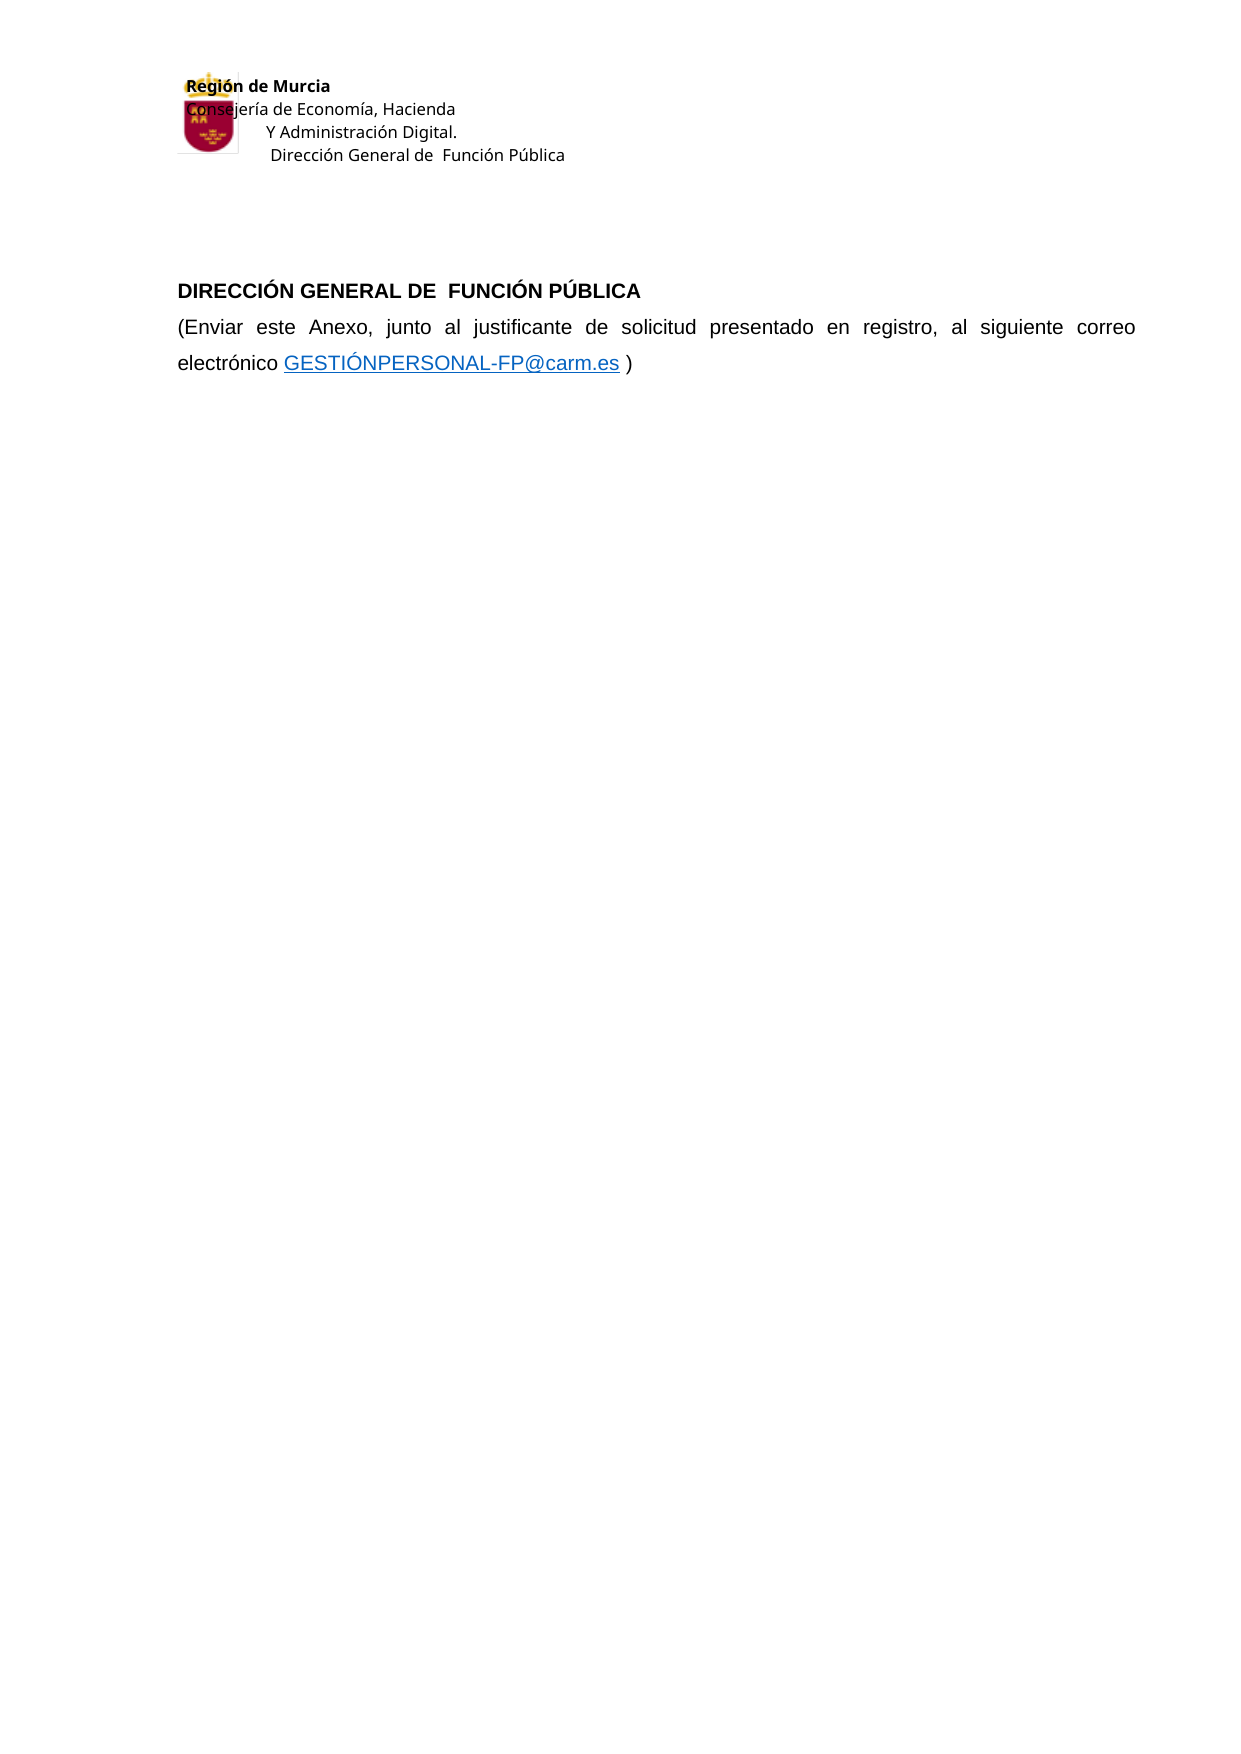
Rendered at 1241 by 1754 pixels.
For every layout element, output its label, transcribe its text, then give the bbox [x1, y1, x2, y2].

text DIRECCIÓN GENERAL DE FUNCIÓN PÚBLICA [177, 279, 1137, 303]
picture [177, 72, 240, 155]
text (Enviar este Anexo, junto al justificante de solicitud presentado en registro, al siguiente correo electrónico GESTIÓNPERSONAL-FP@carm.es ) [177, 315, 1137, 375]
